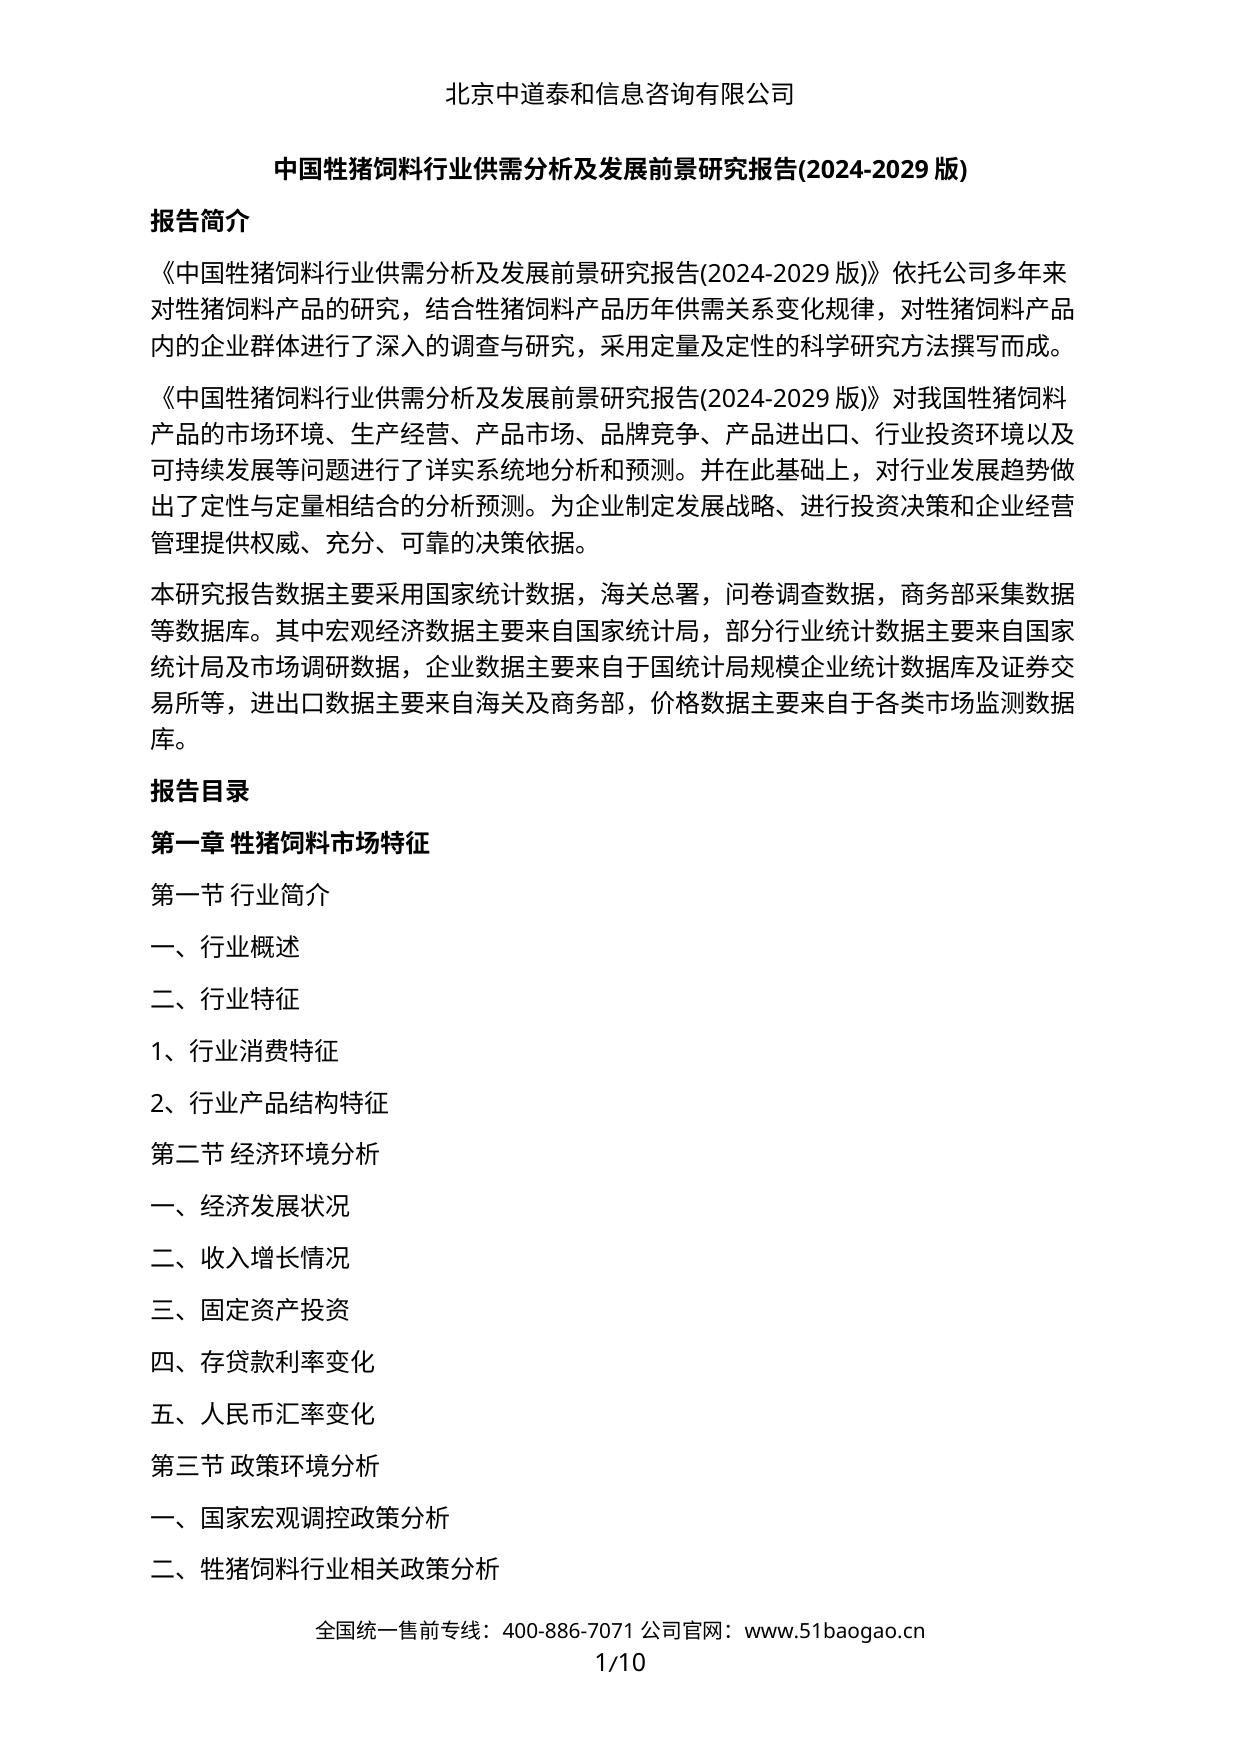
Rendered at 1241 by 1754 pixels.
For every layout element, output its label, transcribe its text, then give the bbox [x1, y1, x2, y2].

text 二、收入增长情况 [150, 1239, 1090, 1275]
text 一、经济发展状况 [150, 1187, 1090, 1223]
text 《中国牲猪饲料行业供需分析及发展前景研究报告(2024-2029版)》依托公司多年来对牲猪饲料产品的研究，结合牲猪饲料产品历年供需关系变化规律，对牲猪饲料产品内的企业群体进行了深入的调查与研究，采用定量及定性的科学研究方法撰写而成。 [150, 254, 1090, 362]
text 五、人民币汇率变化 [150, 1394, 1090, 1431]
text 一、国家宏观调控政策分析 [150, 1498, 1090, 1534]
text 中国牲猪饲料行业供需分析及发展前景研究报告(2024-2029版) [150, 150, 1090, 186]
text 第一节 行业简介 [150, 876, 1090, 912]
text 本研究报告数据主要采用国家统计数据，海关总署，问卷调查数据，商务部采集数据等数据库。其中宏观经济数据主要来自国家统计局，部分行业统计数据主要来自国家统计局及市场调研数据，企业数据主要来自于国统计局规模企业统计数据库及证券交易所等，进出口数据主要来自海关及商务部，价格数据主要来自于各类市场监测数据库。 [150, 575, 1090, 756]
text 报告简介 [150, 202, 1090, 238]
text 二、行业特征 [150, 979, 1090, 1016]
text 报告目录 [150, 772, 1090, 808]
text 第二节 经济环境分析 [150, 1135, 1090, 1171]
text 三、固定资产投资 [150, 1291, 1090, 1327]
text 一、行业概述 [150, 927, 1090, 964]
text 第一章 牲猪饲料市场特征 [150, 824, 1090, 860]
text 二、牲猪饲料行业相关政策分析 [150, 1550, 1090, 1586]
text 2、行业产品结构特征 [150, 1083, 1090, 1119]
text 第三节 政策环境分析 [150, 1446, 1090, 1482]
text 《中国牲猪饲料行业供需分析及发展前景研究报告(2024-2029版)》对我国牲猪饲料产品的市场环境、生产经营、产品市场、品牌竞争、产品进出口、行业投资环境以及可持续发展等问题进行了详实系统地分析和预测。并在此基础上，对行业发展趋势做出了定性与定量相结合的分析预测。为企业制定发展战略、进行投资决策和企业经营管理提供权威、充分、可靠的决策依据。 [150, 378, 1090, 559]
text 1、行业消费特征 [150, 1031, 1090, 1067]
text 四、存贷款利率变化 [150, 1342, 1090, 1379]
